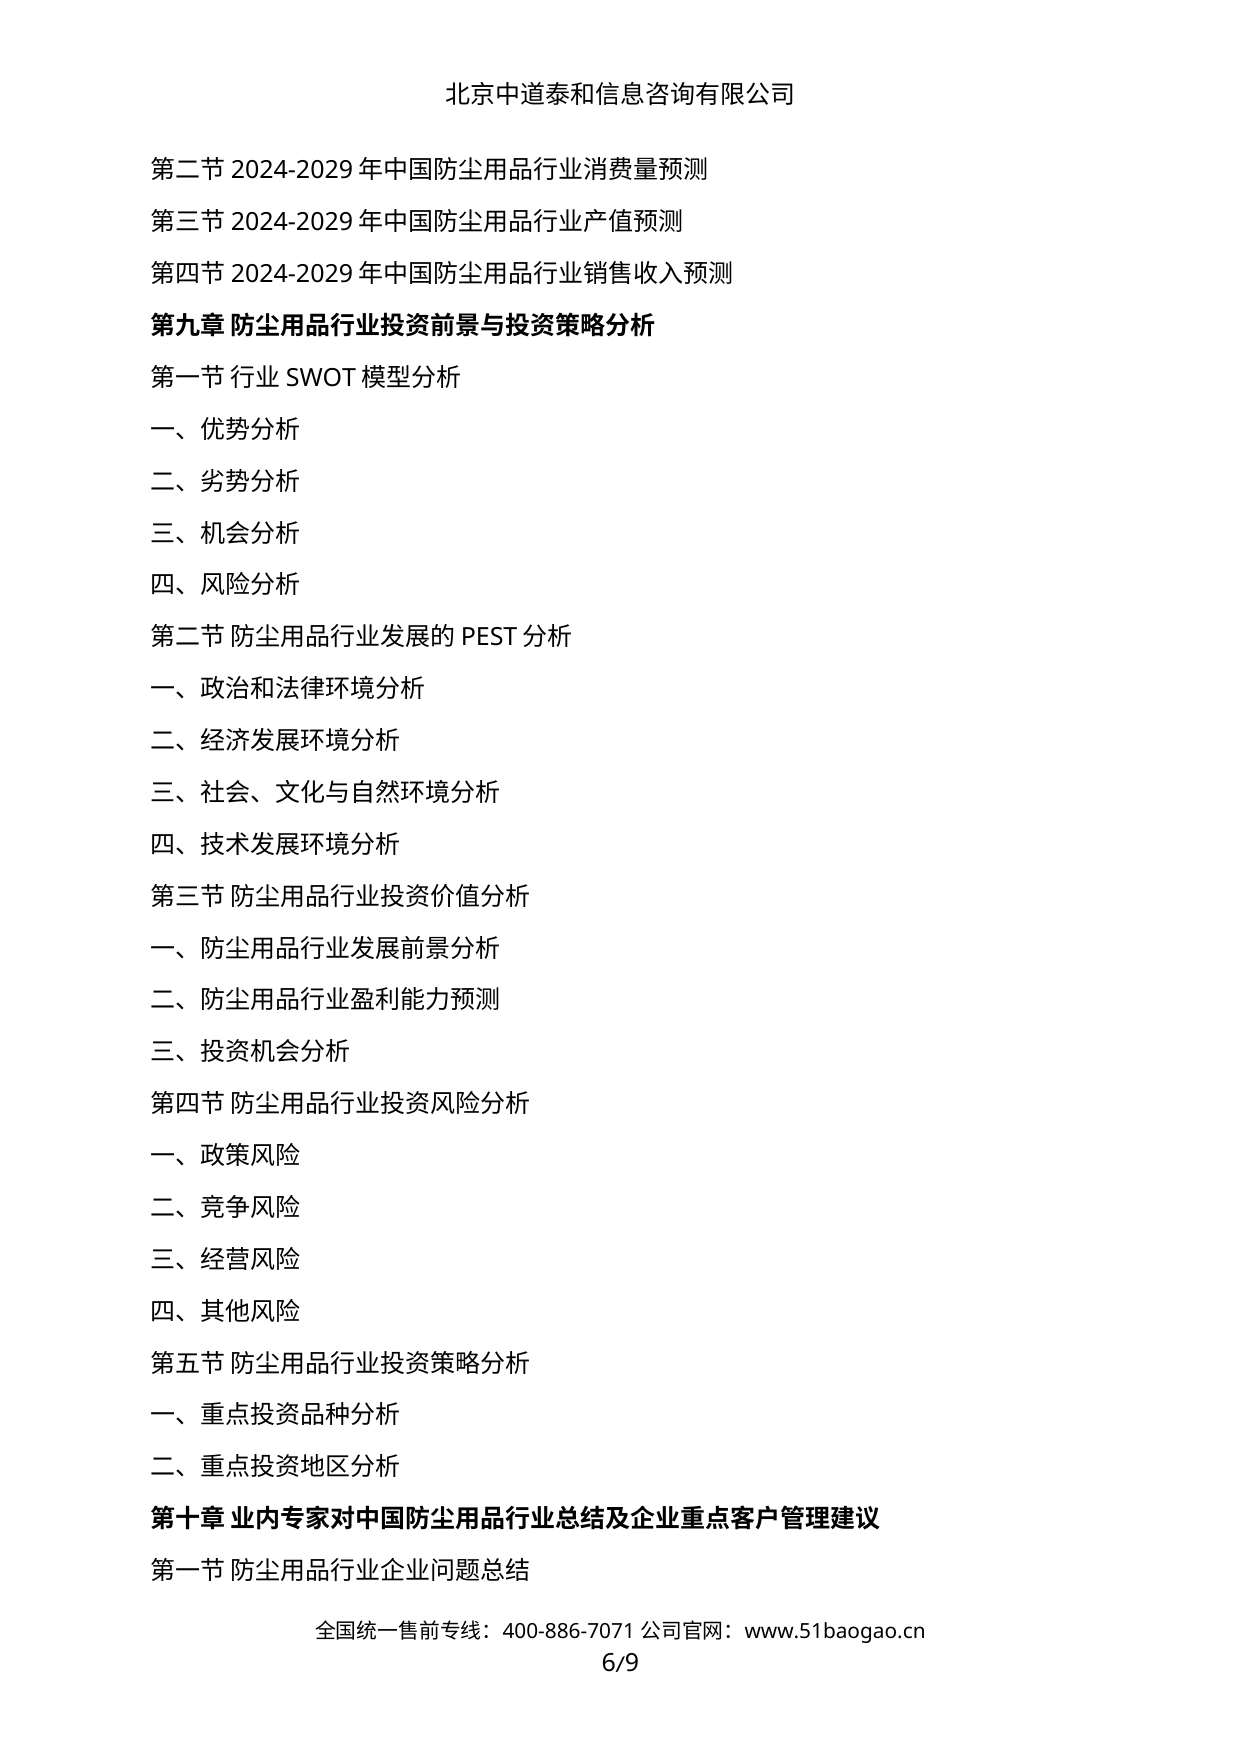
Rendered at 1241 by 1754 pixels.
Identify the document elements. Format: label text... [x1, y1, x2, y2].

text 二、竞争风险 [150, 1187, 1090, 1224]
text 一、重点投资品种分析 [150, 1395, 1090, 1431]
text 二、防尘用品行业盈利能力预测 [150, 980, 1090, 1016]
text 一、优势分析 [150, 409, 1090, 446]
text 第四节 防尘用品行业投资风险分析 [150, 1084, 1090, 1120]
text 三、经营风险 [150, 1239, 1090, 1276]
text 第一节 行业SWOT模型分析 [150, 357, 1090, 394]
text 二、经济发展环境分析 [150, 721, 1090, 757]
text 四、技术发展环境分析 [150, 824, 1090, 861]
text 第三节 2024-2029年中国防尘用品行业产值预测 [150, 202, 1090, 238]
text 第四节 2024-2029年中国防尘用品行业销售收入预测 [150, 254, 1090, 290]
text 四、风险分析 [150, 565, 1090, 601]
text 第二节 防尘用品行业发展的PEST分析 [150, 617, 1090, 653]
text 二、劣势分析 [150, 461, 1090, 497]
text 第三节 防尘用品行业投资价值分析 [150, 876, 1090, 912]
text 一、防尘用品行业发展前景分析 [150, 928, 1090, 964]
text 一、政策风险 [150, 1136, 1090, 1172]
text 二、重点投资地区分析 [150, 1447, 1090, 1483]
text 三、社会、文化与自然环境分析 [150, 772, 1090, 809]
text 三、机会分析 [150, 513, 1090, 549]
text 第一节 防尘用品行业企业问题总结 [150, 1551, 1090, 1587]
text 第五节 防尘用品行业投资策略分析 [150, 1343, 1090, 1379]
text 四、其他风险 [150, 1291, 1090, 1327]
text 第九章 防尘用品行业投资前景与投资策略分析 [150, 306, 1090, 342]
text 第十章 业内专家对中国防尘用品行业总结及企业重点客户管理建议 [150, 1499, 1090, 1535]
text 一、政治和法律环境分析 [150, 669, 1090, 705]
text 三、投资机会分析 [150, 1032, 1090, 1068]
text 第二节 2024-2029年中国防尘用品行业消费量预测 [150, 150, 1090, 186]
